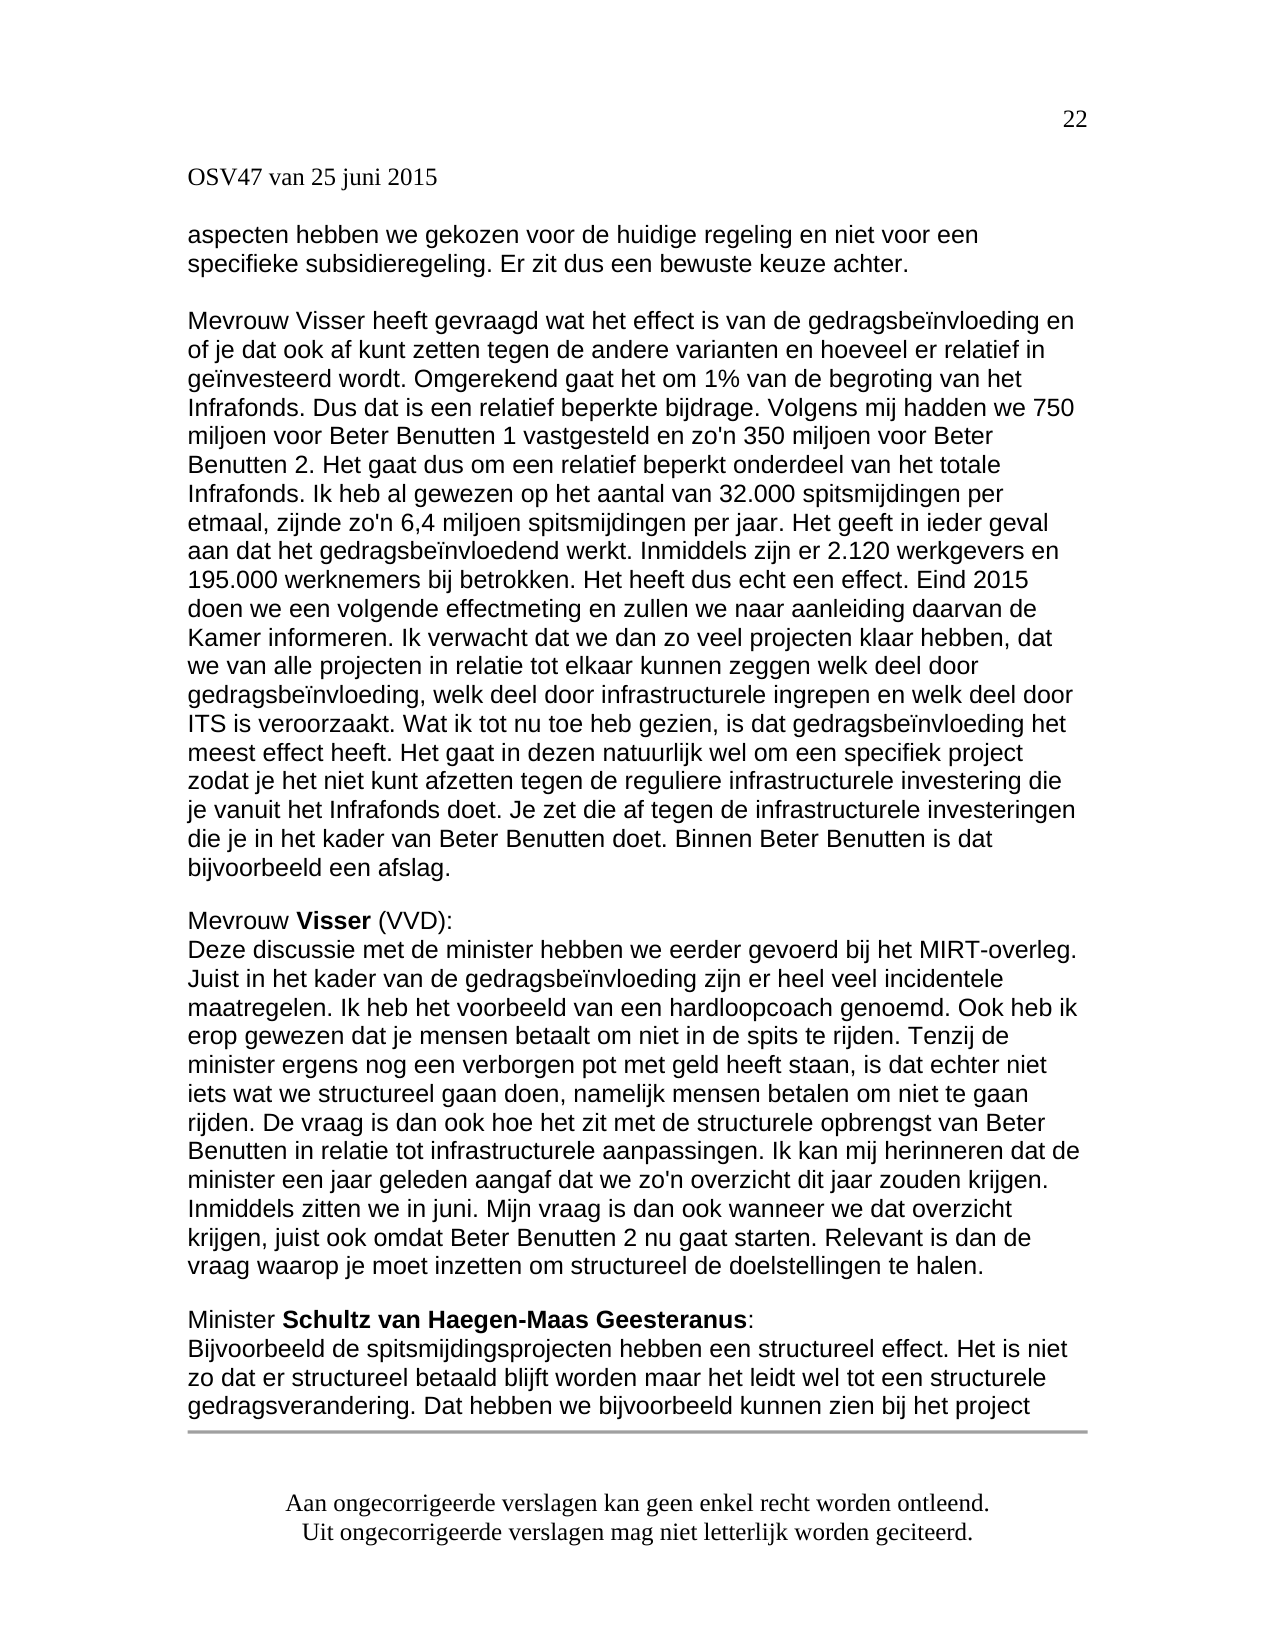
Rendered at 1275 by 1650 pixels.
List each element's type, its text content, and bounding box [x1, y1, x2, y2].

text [187, 220, 1087, 881]
text Mevrouw Visser (VVD): Deze discussie met de minister hebben we eerder gevoerd bij het MIRT-overleg. Juist in het kader van de gedragsbeïnvloeding zijn er heel veel incidentele maatregelen. Ik heb het voorbeeld van een hardloopcoach genoemd. Ook heb ik erop gewezen dat je mensen betaalt om niet in de spits te rijden. Tenzij de minister ergens nog een verborgen pot met geld heeft staan, is dat echter niet iets wat we structureel gaan doen, namelijk mensen betalen om niet te gaan rijden. De vraag is dan ook hoe het zit met de structurele opbrengst van Beter Benutten in relatie tot infrastructurele aanpassingen. Ik kan mij herinneren dat de minister een jaar geleden aangaf dat we zo'n overzicht dit jaar zouden krijgen. Inmiddels zitten we in juni. Mijn vraag is dan ook wanneer we dat overzicht krijgen, juist ook omdat Beter Benutten 2 nu gaat starten. Relevant is dan de vraag waarop je moet inzetten om structureel de doelstellingen te halen. [187, 906, 1087, 1280]
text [187, 1305, 1087, 1420]
